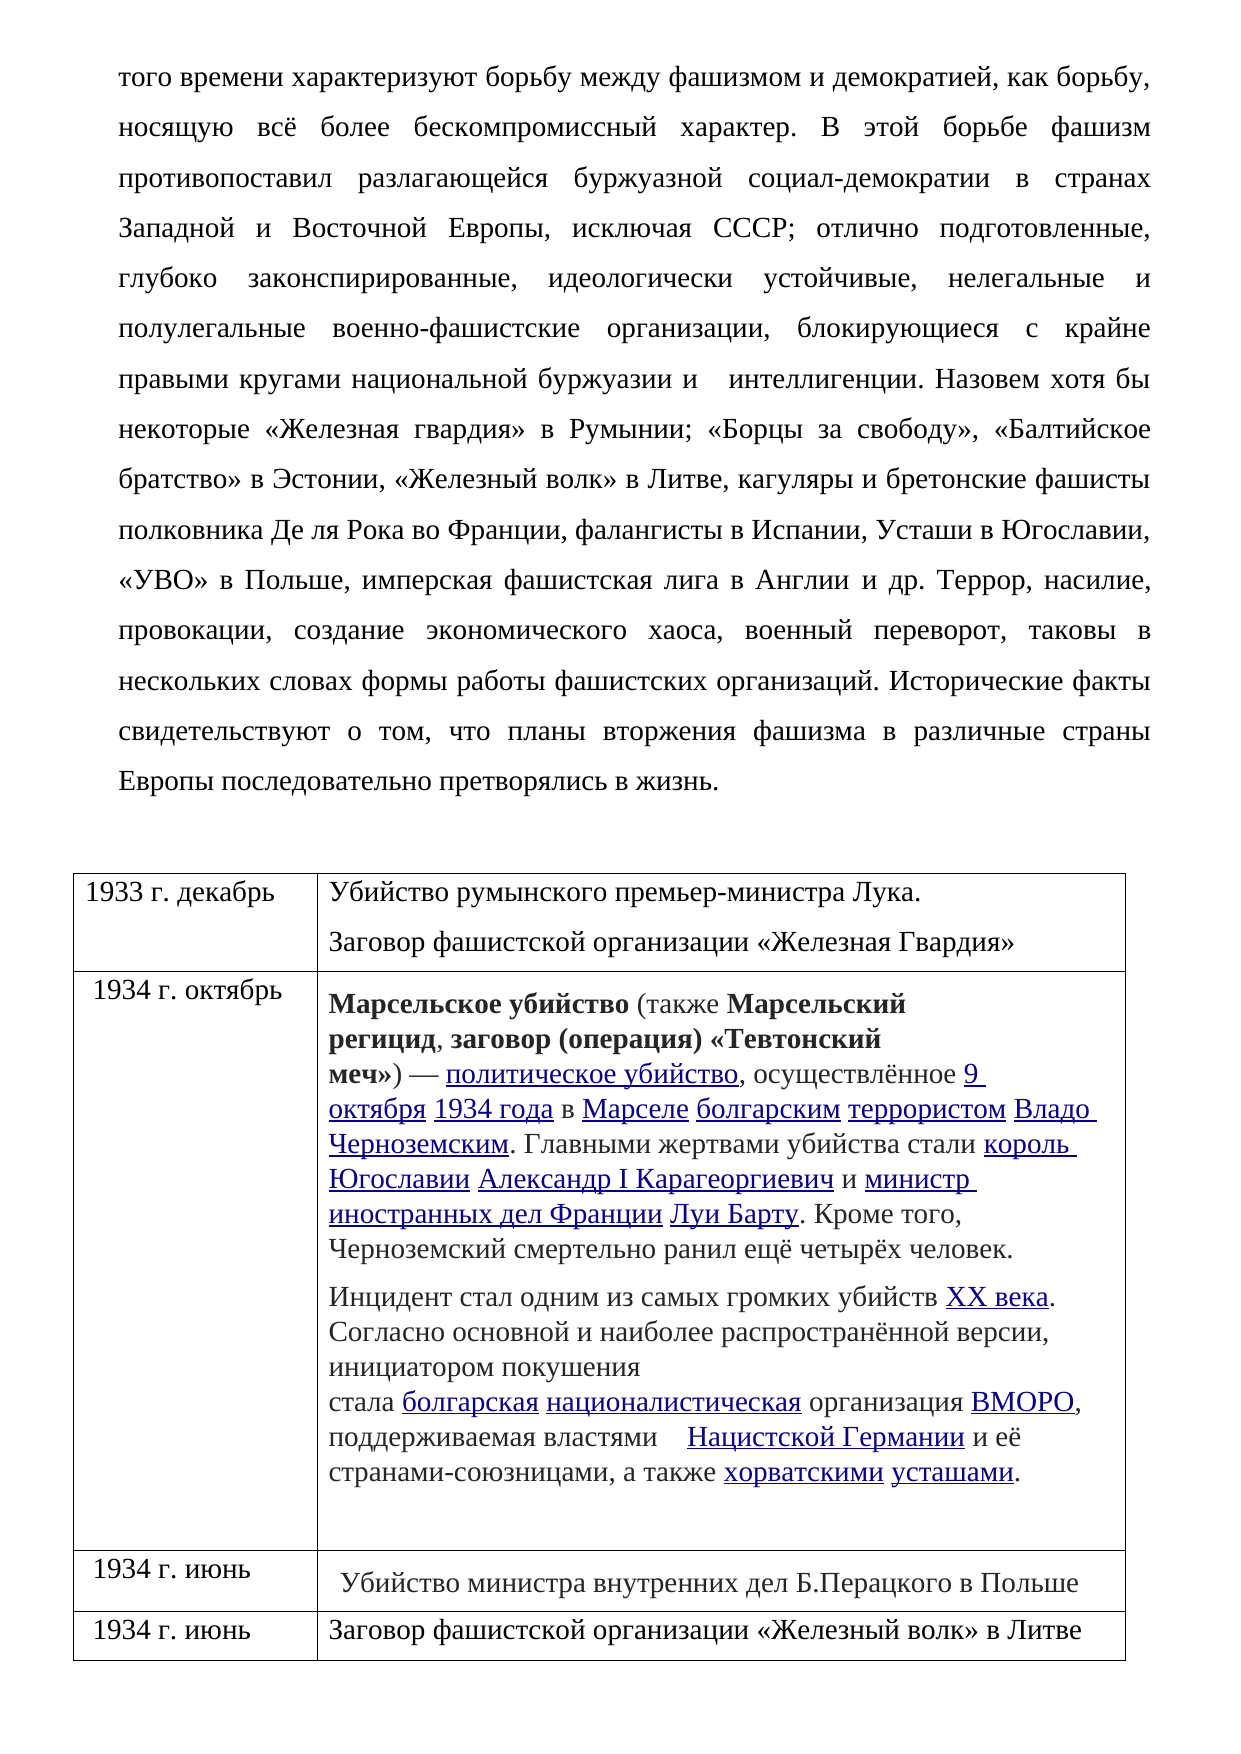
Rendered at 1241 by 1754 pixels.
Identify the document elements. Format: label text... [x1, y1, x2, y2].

table_header Убийство румынского премьер-министра Лука. Заговор фашистской организации «Железная Гвардия» [318, 874, 1125, 971]
table_cell 1934 г. октябрь [74, 972, 317, 1550]
table_cell 1934 г. июнь [74, 1612, 317, 1660]
table_cell Марсельское убийство (также Марсельский регицид, заговор (операция) «Тевтонский меч») — политическое убийство, осуществлённое 9 октября 1934 года в Марселе болгарским террористом Владо Черноземским. Главными жертвами убийства стали король Югославии Александр I Карагеоргиевич и министр иностранных дел Франции Луи Барту. Кроме того, Черноземский смертельно ранил ещё четырёх человек. Инцидент стал одним из самых громких убийств XX века. Согласно основной и наиболее распространённой версии, инициатором покушения стала болгарская националистическая организация ВМОРО, поддерживаемая властями Нацистской Германии и её странами-союзницами, а также хорватскими усташами. [318, 972, 1125, 1550]
table_header 1933 г. декабрь [74, 874, 317, 971]
table_cell 1934 г. июнь [74, 1551, 317, 1611]
table_cell Убийство министра внутренних дел Б.Перацкого в Польше [318, 1551, 1125, 1611]
table_cell Заговор фашистской организации «Железный волк» в Литве [318, 1612, 1125, 1660]
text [118, 59, 1152, 797]
